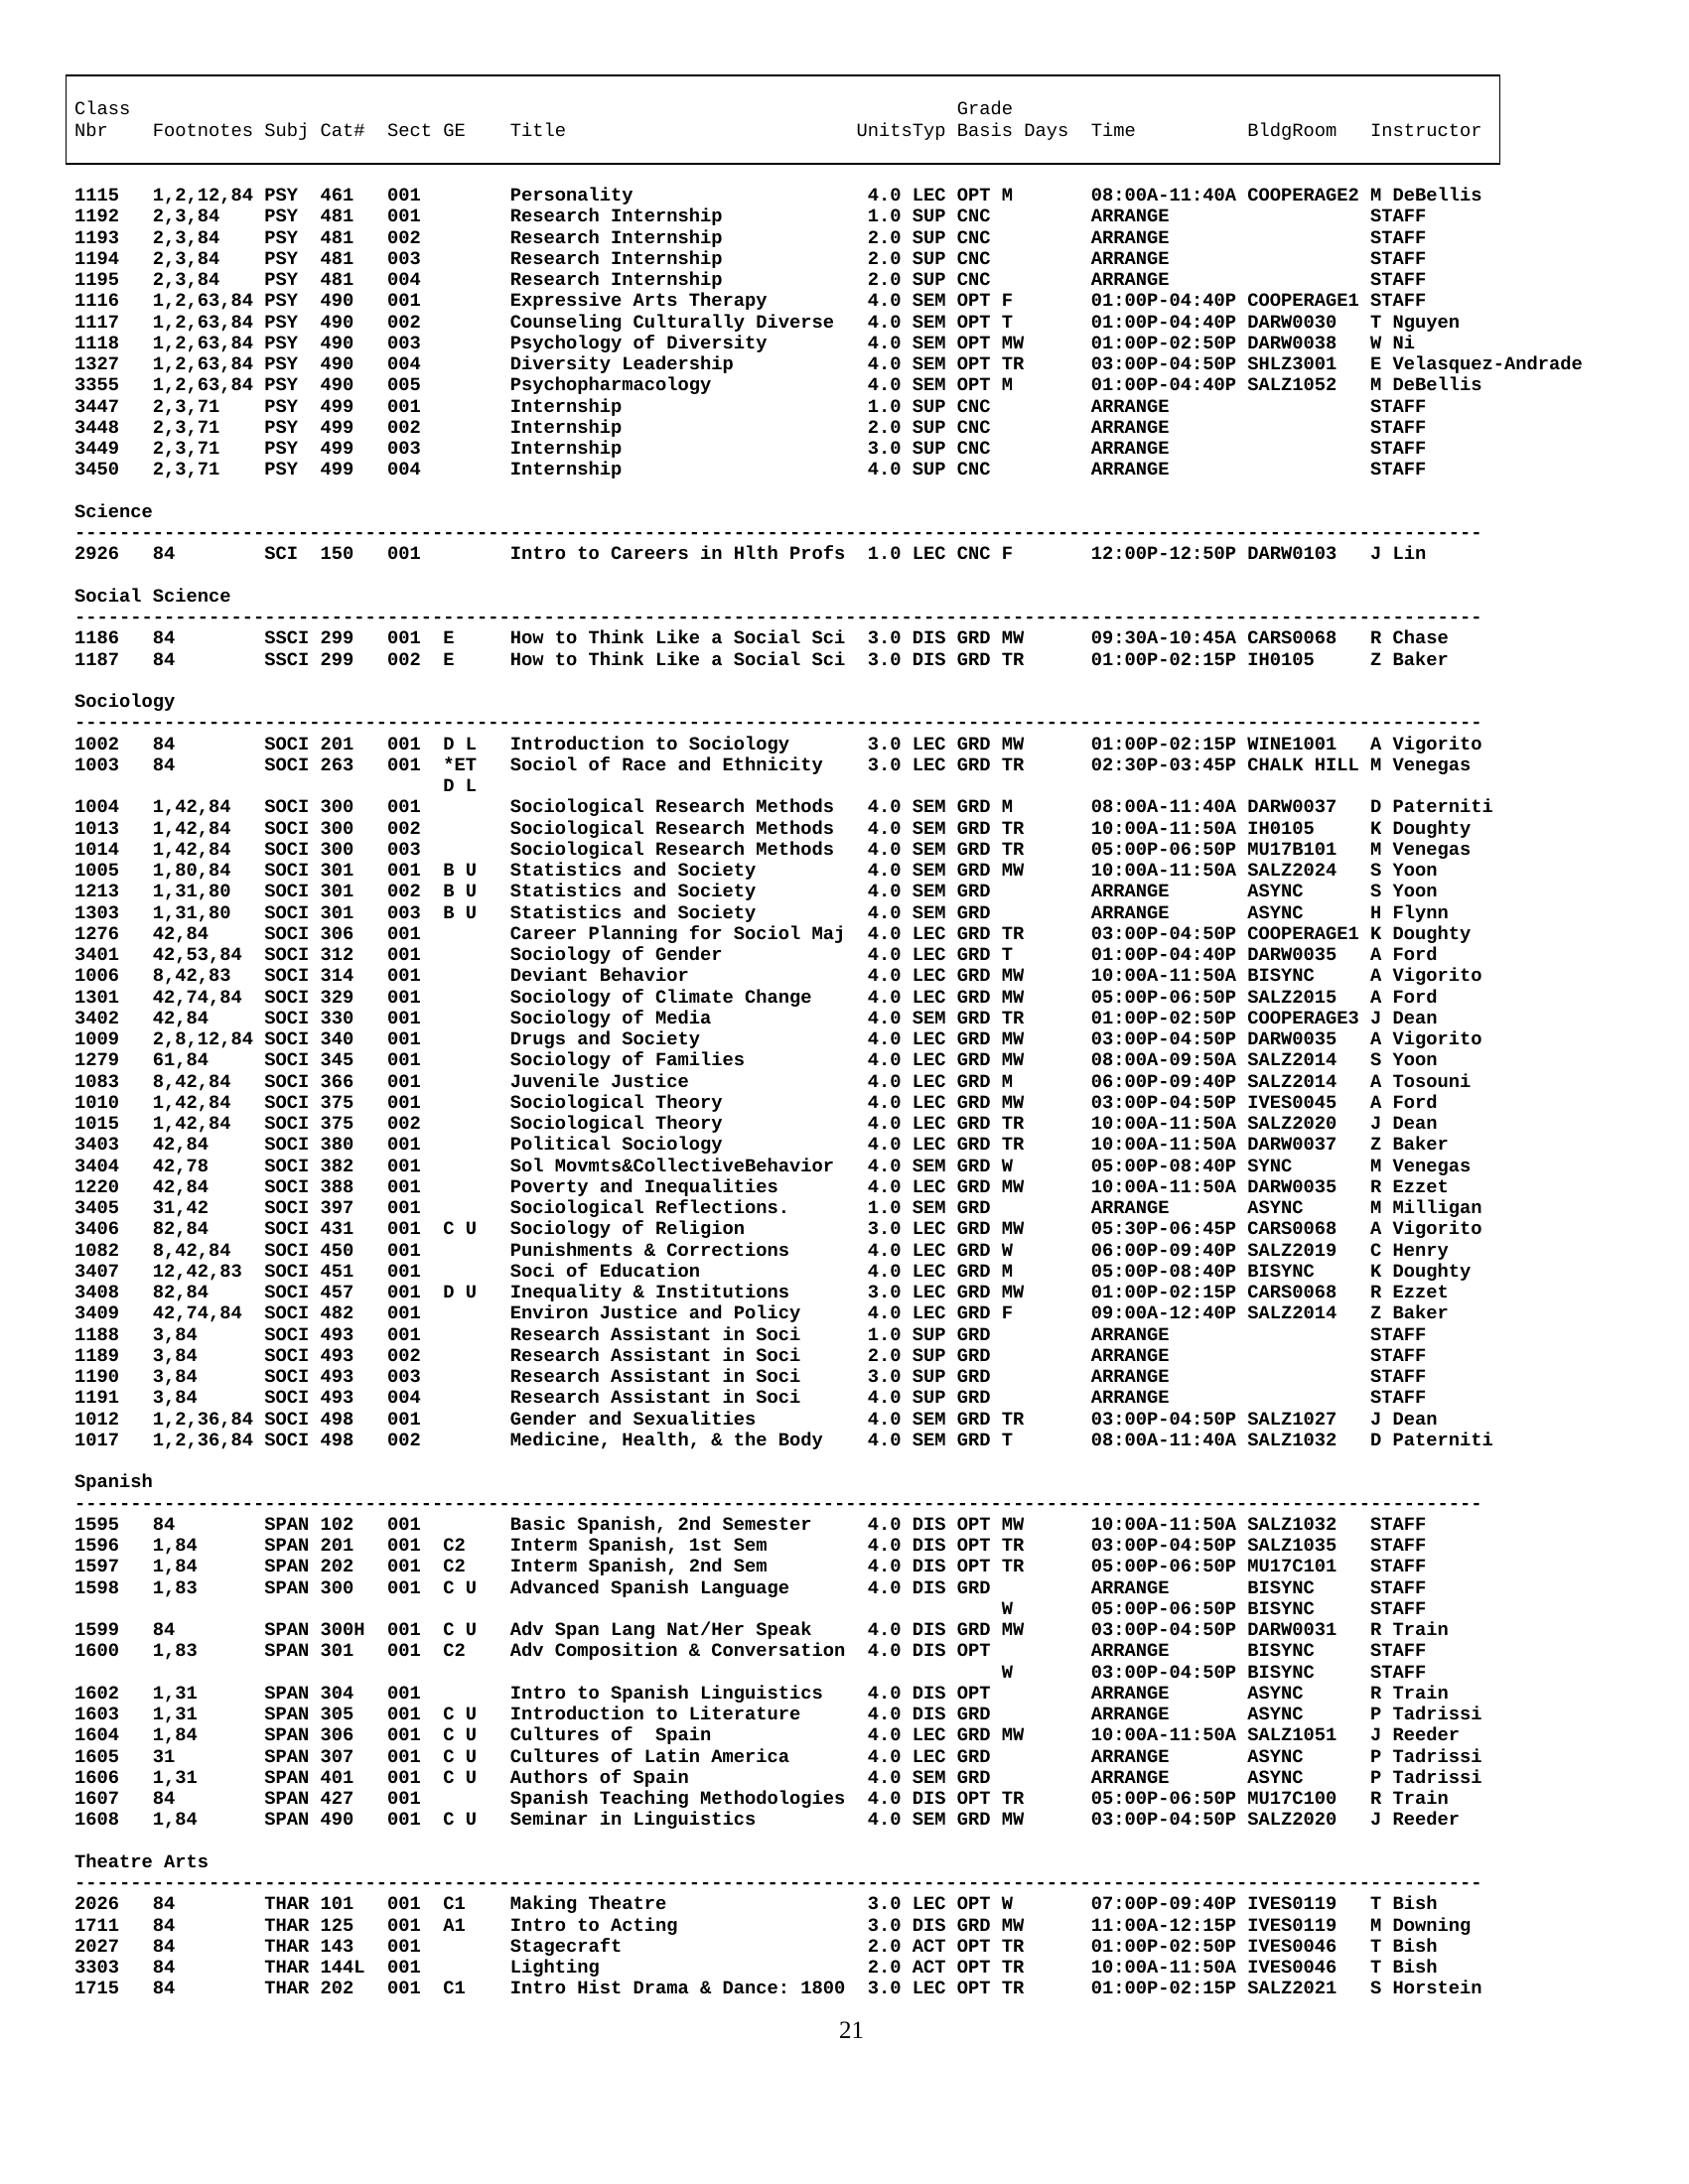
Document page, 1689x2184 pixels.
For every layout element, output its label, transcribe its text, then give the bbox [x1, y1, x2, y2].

text W 05:00P-06:50P BISYNC STAFF [74, 1599, 1628, 1620]
text 1186 84 SSCI 299 001 E How to Think Like a Social Sci 3.0 DIS GRD MW 09:30A-10:45A CARS0068 R Chase [74, 628, 1628, 649]
text 3402 42,84 SOCI 330 001 Sociology of Media 4.0 SEM GRD TR 01:00P-02:50P COOPERAGE3 J Dean [74, 1009, 1628, 1029]
text 3407 12,42,83 SOCI 451 001 Soci of Education 4.0 LEC GRD M 05:00P-08:40P BISYNC K Doughty [74, 1262, 1628, 1283]
text 1604 1,84 SPAN 306 001 C U Cultures of Spain 4.0 LEC GRD MW 10:00A-11:50A SALZ1051 J Reeder [74, 1725, 1628, 1746]
text 1598 1,83 SPAN 300 001 C U Advanced Spanish Language 4.0 DIS GRD ARRANGE BISYNC STAFF [74, 1577, 1628, 1599]
text 1220 42,84 SOCI 388 001 Poverty and Inequalities 4.0 LEC GRD MW 10:00A-11:50A DARW0035 R Ezzet [74, 1177, 1628, 1198]
text 1187 84 SSCI 299 002 E How to Think Like a Social Sci 3.0 DIS GRD TR 01:00P-02:15P IH0105 Z Baker [74, 649, 1628, 671]
text 3409 42,74,84 SOCI 482 001 Environ Justice and Policy 4.0 LEC GRD F 09:00A-12:40P SALZ2014 Z Baker [74, 1303, 1628, 1324]
text 3447 2,3,71 PSY 499 001 Internship 1.0 SUP CNC ARRANGE STAFF [74, 396, 1628, 418]
text 1301 42,74,84 SOCI 329 001 Sociology of Climate Change 4.0 LEC GRD MW 05:00P-06:50P SALZ2015 A Ford [74, 987, 1628, 1009]
text 1082 8,42,84 SOCI 450 001 Punishments & Corrections 4.0 LEC GRD W 06:00P-09:40P SALZ2019 C Henry [74, 1240, 1628, 1262]
text 1004 1,42,84 SOCI 300 001 Sociological Research Methods 4.0 SEM GRD M 08:00A-11:40A DARW0037 D Paterniti [74, 797, 1628, 818]
text 1608 1,84 SPAN 490 001 C U Seminar in Linguistics 4.0 SEM GRD MW 03:00P-04:50P SALZ2020 J Reeder [74, 1810, 1628, 1831]
text 1115 1,2,12,84 PSY 461 001 Personality 4.0 LEC OPT M 08:00A-11:40A COOPERAGE2 M DeBellis [74, 186, 1628, 206]
text 3406 82,84 SOCI 431 001 C U Sociology of Religion 3.0 LEC GRD MW 05:30P-06:45P CARS0068 A Vigorito [74, 1219, 1628, 1240]
text 2026 84 THAR 101 001 C1 Making Theatre 3.0 LEC OPT W 07:00P-09:40P IVES0119 T Bish [74, 1894, 1628, 1915]
text 1276 42,84 SOCI 306 001 Career Planning for Sociol Maj 4.0 LEC GRD TR 03:00P-04:50P COOPERAGE1 K Doughty [74, 924, 1628, 945]
text 1606 1,31 SPAN 401 001 C U Authors of Spain 4.0 SEM GRD ARRANGE ASYNC P Tadrissi [74, 1768, 1628, 1789]
text 1194 2,3,84 PSY 481 003 Research Internship 2.0 SUP CNC ARRANGE STAFF [74, 249, 1628, 270]
text 1596 1,84 SPAN 201 001 C2 Interm Spanish, 1st Sem 4.0 DIS OPT TR 03:00P-04:50P SALZ1035 STAFF [74, 1536, 1628, 1557]
text 1189 3,84 SOCI 493 002 Research Assistant in Soci 2.0 SUP GRD ARRANGE STAFF [74, 1346, 1628, 1367]
text 1303 1,31,80 SOCI 301 003 B U Statistics and Society 4.0 SEM GRD ARRANGE ASYNC H Flynn [74, 902, 1628, 924]
text 3401 42,53,84 SOCI 312 001 Sociology of Gender 4.0 LEC GRD T 01:00P-04:40P DARW0035 A Ford [74, 945, 1628, 966]
text ------------------------------------------------------------------------------------------------------------------------------ [74, 608, 1628, 628]
text 1118 1,2,63,84 PSY 490 003 Psychology of Diversity 4.0 SEM OPT MW 01:00P-02:50P DARW0038 W Ni [74, 334, 1628, 354]
text 1191 3,84 SOCI 493 004 Research Assistant in Soci 4.0 SUP GRD ARRANGE STAFF [74, 1388, 1628, 1409]
text W 03:00P-04:50P BISYNC STAFF [74, 1662, 1628, 1684]
text 3408 82,84 SOCI 457 001 D U Inequality & Institutions 3.0 LEC GRD MW 01:00P-02:15P CARS0068 R Ezzet [74, 1283, 1628, 1303]
text 1005 1,80,84 SOCI 301 001 B U Statistics and Society 4.0 SEM GRD MW 10:00A-11:50A SALZ2024 S Yoon [74, 861, 1628, 882]
text 3355 1,2,63,84 PSY 490 005 Psychopharmacology 4.0 SEM OPT M 01:00P-04:40P SALZ1052 M DeBellis [74, 375, 1628, 396]
text 1003 84 SOCI 263 001 *ET Sociol of Race and Ethnicity 3.0 LEC GRD TR 02:30P-03:45P CHALK HILL M Venegas [74, 755, 1628, 776]
text 1192 2,3,84 PSY 481 001 Research Internship 1.0 SUP CNC ARRANGE STAFF [74, 206, 1628, 227]
text 1213 1,31,80 SOCI 301 002 B U Statistics and Society 4.0 SEM GRD ARRANGE ASYNC S Yoon [74, 882, 1628, 902]
text Spanish [74, 1472, 1628, 1493]
text 1009 2,8,12,84 SOCI 340 001 Drugs and Society 4.0 LEC GRD MW 03:00P-04:50P DARW0035 A Vigorito [74, 1029, 1628, 1050]
text 1188 3,84 SOCI 493 001 Research Assistant in Soci 1.0 SUP GRD ARRANGE STAFF [74, 1324, 1628, 1346]
text 3405 31,42 SOCI 397 001 Sociological Reflections. 1.0 SEM GRD ARRANGE ASYNC M Milligan [74, 1198, 1628, 1219]
text 1012 1,2,36,84 SOCI 498 001 Gender and Sexualities 4.0 SEM GRD TR 03:00P-04:50P SALZ1027 J Dean [74, 1409, 1628, 1431]
text 2027 84 THAR 143 001 Stagecraft 2.0 ACT OPT TR 01:00P-02:50P IVES0046 T Bish [74, 1937, 1628, 1958]
text 1193 2,3,84 PSY 481 002 Research Internship 2.0 SUP CNC ARRANGE STAFF [74, 227, 1628, 249]
text 1006 8,42,83 SOCI 314 001 Deviant Behavior 4.0 LEC GRD MW 10:00A-11:50A BISYNC A Vigorito [74, 966, 1628, 987]
text Science [74, 502, 1628, 523]
text 1597 1,84 SPAN 202 001 C2 Interm Spanish, 2nd Sem 4.0 DIS OPT TR 05:00P-06:50P MU17C101 STAFF [74, 1557, 1628, 1577]
text 1017 1,2,36,84 SOCI 498 002 Medicine, Health, & the Body 4.0 SEM GRD T 08:00A-11:40A SALZ1032 D Paterniti [74, 1431, 1628, 1451]
text 1603 1,31 SPAN 305 001 C U Introduction to Literature 4.0 DIS GRD ARRANGE ASYNC P Tadrissi [74, 1705, 1628, 1725]
text 3404 42,78 SOCI 382 001 Sol Movmts&CollectiveBehavior 4.0 SEM GRD W 05:00P-08:40P SYNC M Venegas [74, 1156, 1628, 1177]
text 1195 2,3,84 PSY 481 004 Research Internship 2.0 SUP CNC ARRANGE STAFF [74, 270, 1628, 291]
text 1600 1,83 SPAN 301 001 C2 Adv Composition & Conversation 4.0 DIS OPT ARRANGE BISYNC STAFF [74, 1641, 1628, 1662]
text 3448 2,3,71 PSY 499 002 Internship 2.0 SUP CNC ARRANGE STAFF [74, 418, 1628, 439]
text 1116 1,2,63,84 PSY 490 001 Expressive Arts Therapy 4.0 SEM OPT F 01:00P-04:40P COOPERAGE1 STAFF [74, 291, 1628, 312]
text 1015 1,42,84 SOCI 375 002 Sociological Theory 4.0 LEC GRD TR 10:00A-11:50A SALZ2020 J Dean [74, 1114, 1628, 1135]
text 1002 84 SOCI 201 001 D L Introduction to Sociology 3.0 LEC GRD MW 01:00P-02:15P WINE1001 A Vigorito [74, 734, 1628, 755]
text 1013 1,42,84 SOCI 300 002 Sociological Research Methods 4.0 SEM GRD TR 10:00A-11:50A IH0105 K Doughty [74, 818, 1628, 840]
text Sociology [74, 692, 1628, 713]
text 2926 84 SCI 150 001 Intro to Careers in Hlth Profs 1.0 LEC CNC F 12:00P-12:50P DARW0103 J Lin [74, 544, 1628, 565]
text Social Science [74, 587, 1628, 608]
text 1595 84 SPAN 102 001 Basic Spanish, 2nd Semester 4.0 DIS OPT MW 10:00A-11:50A SALZ1032 STAFF [74, 1515, 1628, 1536]
text 3403 42,84 SOCI 380 001 Political Sociology 4.0 LEC GRD TR 10:00A-11:50A DARW0037 Z Baker [74, 1135, 1628, 1156]
text 1279 61,84 SOCI 345 001 Sociology of Families 4.0 LEC GRD MW 08:00A-09:50A SALZ2014 S Yoon [74, 1050, 1628, 1071]
text D L [74, 776, 1628, 797]
text 1607 84 SPAN 427 001 Spanish Teaching Methodologies 4.0 DIS OPT TR 05:00P-06:50P MU17C100 R Train [74, 1789, 1628, 1810]
text Theatre Arts [74, 1852, 1628, 1873]
text 3450 2,3,71 PSY 499 004 Internship 4.0 SUP CNC ARRANGE STAFF [74, 460, 1628, 480]
text ------------------------------------------------------------------------------------------------------------------------------ [74, 1493, 1628, 1515]
text 3449 2,3,71 PSY 499 003 Internship 3.0 SUP CNC ARRANGE STAFF [74, 439, 1628, 460]
text 1117 1,2,63,84 PSY 490 002 Counseling Culturally Diverse 4.0 SEM OPT T 01:00P-04:40P DARW0030 T Nguyen [74, 312, 1628, 334]
text 3303 84 THAR 144L 001 Lighting 2.0 ACT OPT TR 10:00A-11:50A IVES0046 T Bish [74, 1958, 1628, 1979]
text 1711 84 THAR 125 001 A1 Intro to Acting 3.0 DIS GRD MW 11:00A-12:15P IVES0119 M Downing [74, 1915, 1628, 1937]
text 1190 3,84 SOCI 493 003 Research Assistant in Soci 3.0 SUP GRD ARRANGE STAFF [74, 1367, 1628, 1388]
text ------------------------------------------------------------------------------------------------------------------------------ [74, 1873, 1628, 1894]
text ------------------------------------------------------------------------------------------------------------------------------ [74, 523, 1628, 544]
text 1014 1,42,84 SOCI 300 003 Sociological Research Methods 4.0 SEM GRD TR 05:00P-06:50P MU17B101 M Venegas [74, 840, 1628, 861]
text 1605 31 SPAN 307 001 C U Cultures of Latin America 4.0 LEC GRD ARRANGE ASYNC P Tadrissi [74, 1746, 1628, 1768]
text ------------------------------------------------------------------------------------------------------------------------------ [74, 713, 1628, 734]
text 1083 8,42,84 SOCI 366 001 Juvenile Justice 4.0 LEC GRD M 06:00P-09:40P SALZ2014 A Tosouni [74, 1071, 1628, 1093]
text 1599 84 SPAN 300H 001 C U Adv Span Lang Nat/Her Speak 4.0 DIS GRD MW 03:00P-04:50P DARW0031 R Train [74, 1620, 1628, 1641]
text 1715 84 THAR 202 001 C1 Intro Hist Drama & Dance: 1800 3.0 LEC OPT TR 01:00P-02:15P SALZ2021 S Horstein [74, 1979, 1628, 1999]
text 1602 1,31 SPAN 304 001 Intro to Spanish Linguistics 4.0 DIS OPT ARRANGE ASYNC R Train [74, 1684, 1628, 1705]
text 1327 1,2,63,84 PSY 490 004 Diversity Leadership 4.0 SEM OPT TR 03:00P-04:50P SHLZ3001 E Velasquez-Andrade [74, 354, 1628, 375]
text 1010 1,42,84 SOCI 375 001 Sociological Theory 4.0 LEC GRD MW 03:00P-04:50P IVES0045 A Ford [74, 1093, 1628, 1114]
